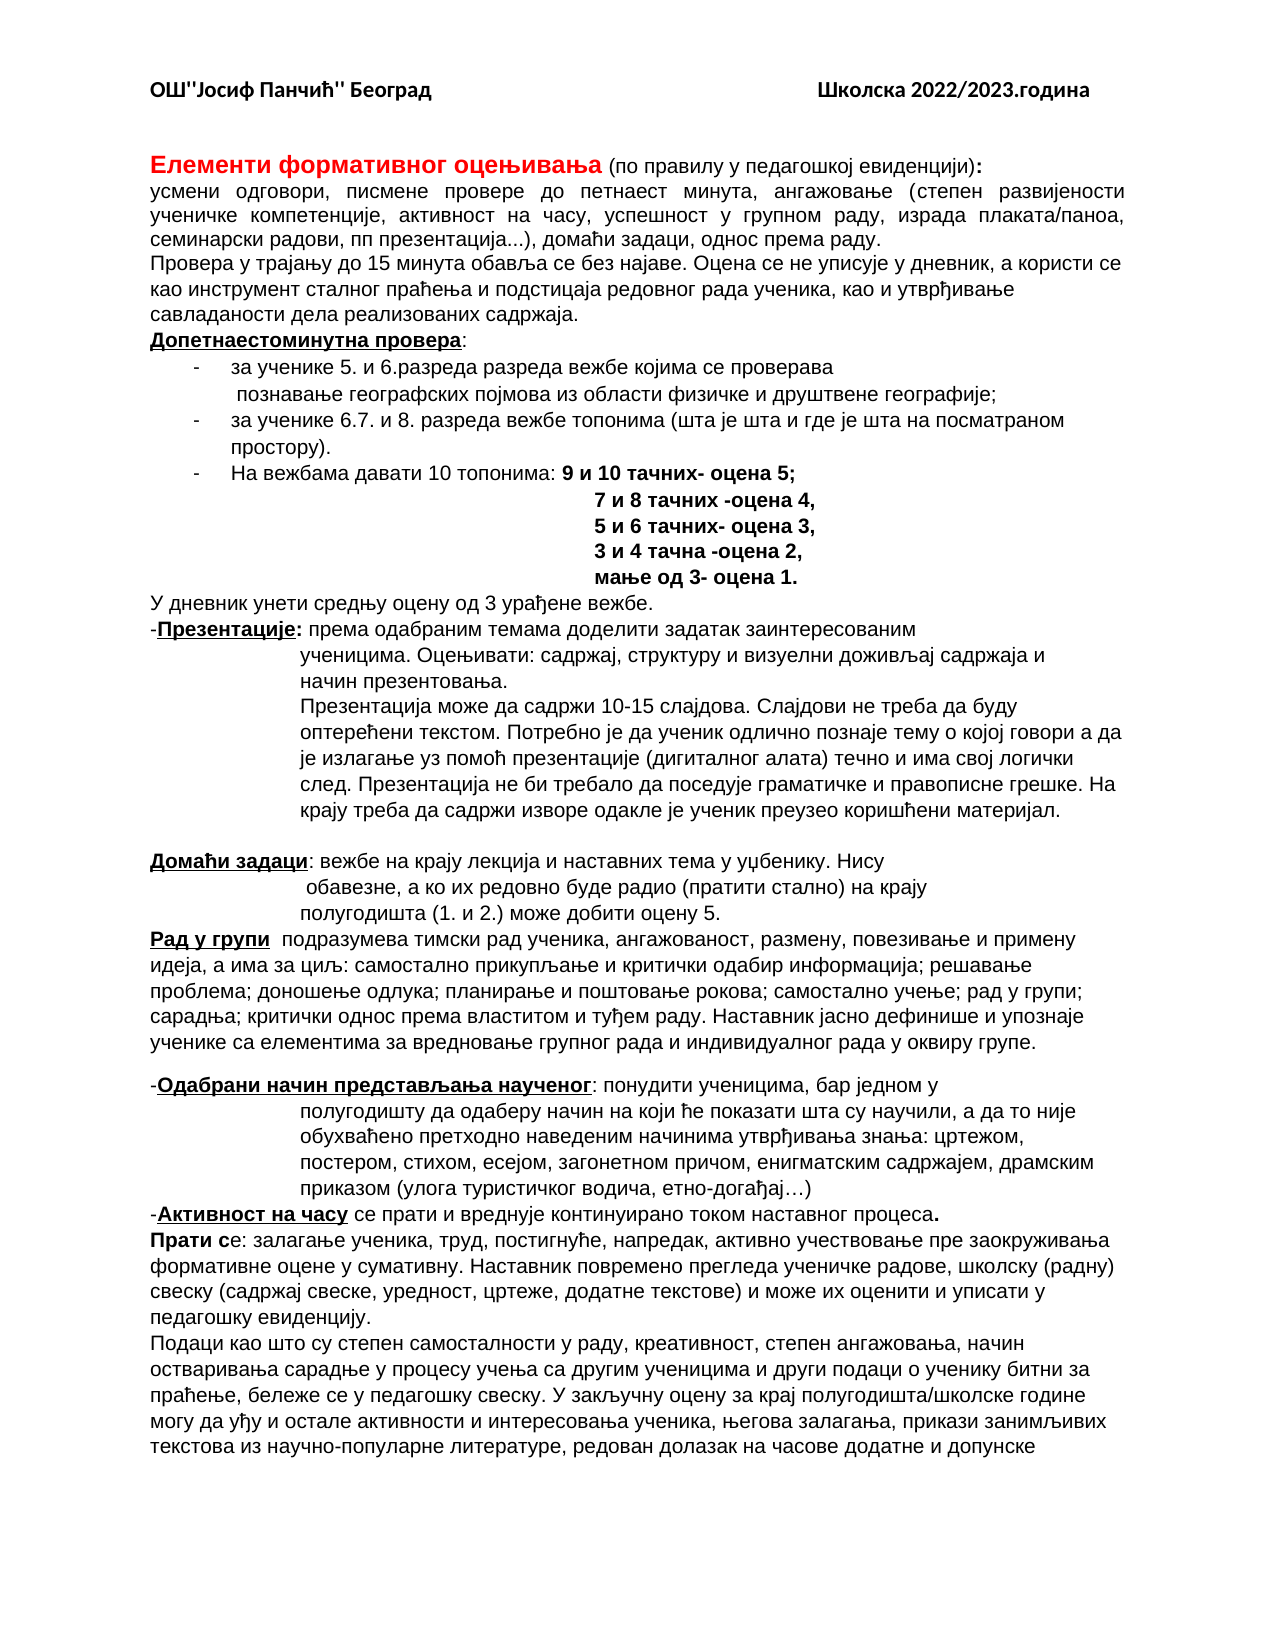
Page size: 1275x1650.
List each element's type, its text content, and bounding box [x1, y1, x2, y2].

text 5 и 6 тачних- оцена 3, [525, 513, 1125, 537]
text полугодишта (1. и 2.) може добити оцену 5. [225, 901, 1125, 925]
text -Презентације: према одабраним темама доделити задатак заинтересованим [150, 617, 1125, 641]
text усмени одговори, писмене провере до петнаест минута, ангажовање (степен развијености ученичке компетенције, активност на часу, успешност у групном раду, израда плаката/паноа, семинарски радови, пп презентација...), домаћи задаци, однос према раду. [150, 179, 1125, 251]
text ученицима. Оцењивати: садржај, структуру и визуелни доживљај садржаја и [225, 643, 1125, 667]
text Елементи формативног оцењивања (по правилу у педагошкој евиденцији): [150, 150, 1125, 179]
text обавезне, а ко их редовно буде радио (пратити стално) на крају [225, 875, 1125, 899]
text мање од 3- оцена 1. [150, 565, 1125, 589]
text У дневник унети средњу оцену од 3 урађене вежбе. [150, 591, 1125, 615]
text начин презентовања. [225, 668, 1125, 692]
text полугодишту да одаберу начин на који ће показати шта су научили, а да то није обухваћено претходно наведеним начинима утврђивања знања: цртежом, постером, стихом, есејом, загонетном причом, енигматским садржајем, драмским приказом (улога туристичког водича, етно-догађај…) [300, 1098, 1125, 1200]
text 7 и 8 тачних -оцена 4, [450, 488, 1125, 512]
text Прати се: залагање ученика, труд, постигнуће, напредак, активно учествовање пре заокруживања формативне оцене у сумативну. Наставник повремено прегледа ученичке радове, школску (радну) свеску (садржај свеске, уредност, цртеже, додатне текстове) и може их оценити и уписати у педагошку евиденцију. [150, 1228, 1125, 1329]
text Провера у трајању до 15 минута обавља се без најаве. Оцена се не уписује у дневник, а користи се као инструмент сталног праћења и подстицаја редовног рада ученика, као и утврђивање савладаности дела реализованих садржаја. [150, 251, 1125, 326]
text -Одабрани начин представљања наученог: понудити ученицима, бар једном у [150, 1073, 1125, 1097]
text -Активност на часу се прати и вреднује континуирано током наставног процеса. [150, 1202, 1125, 1226]
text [150, 1331, 1125, 1458]
list за ученике 5. и 6.разреда разреда вежбе којима се проверава [193, 354, 1125, 379]
text Домаћи задаци: вежбе на крају лекција и наставних тема у уџбенику. Нису [150, 849, 1125, 873]
text Рад у групи подразумева тимски рад ученика, ангажованост, размену, повезивање и примену идеја, а има за циљ: самостално прикупљање и критички одабир информација; решавање проблема; доношење одлука; планирање и поштовање рокова; самостално учење; рад у групи; сарадња; критички однос према властитом и туђем раду. Наставник јасно дефинише и упознаје ученике са елементима за вредновање групног рада и индивидуалног рада у оквиру групе. [150, 927, 1125, 1054]
text Допетнаестоминутна провера: [150, 328, 1125, 352]
list На вежбама давати 10 топонима: 9 и 10 тачних- оцена 5; [193, 460, 1125, 486]
text Презентација може да садржи 10-15 слајдова. Слајдови не треба да буду оптерећени текстом. Потребно је да ученик одлично познаје тему о којој говори а да је излагање уз помоћ презентације (дигиталног алата) течно и има свој логички след. Презентација не би требало да поседује граматичке и правописне грешке. На крају треба да садржи изворе одакле је ученик преузео коришћени материјал. [300, 694, 1125, 822]
text 3 и 4 тачна -оцена 2, [150, 539, 1125, 563]
text познавање географских појмова из области физичке и друштвене географије; [150, 381, 1125, 405]
list за ученике 6.7. и 8. разреда вежбе топонима (шта је шта и где је шта на посматраном простору). [193, 407, 1125, 458]
